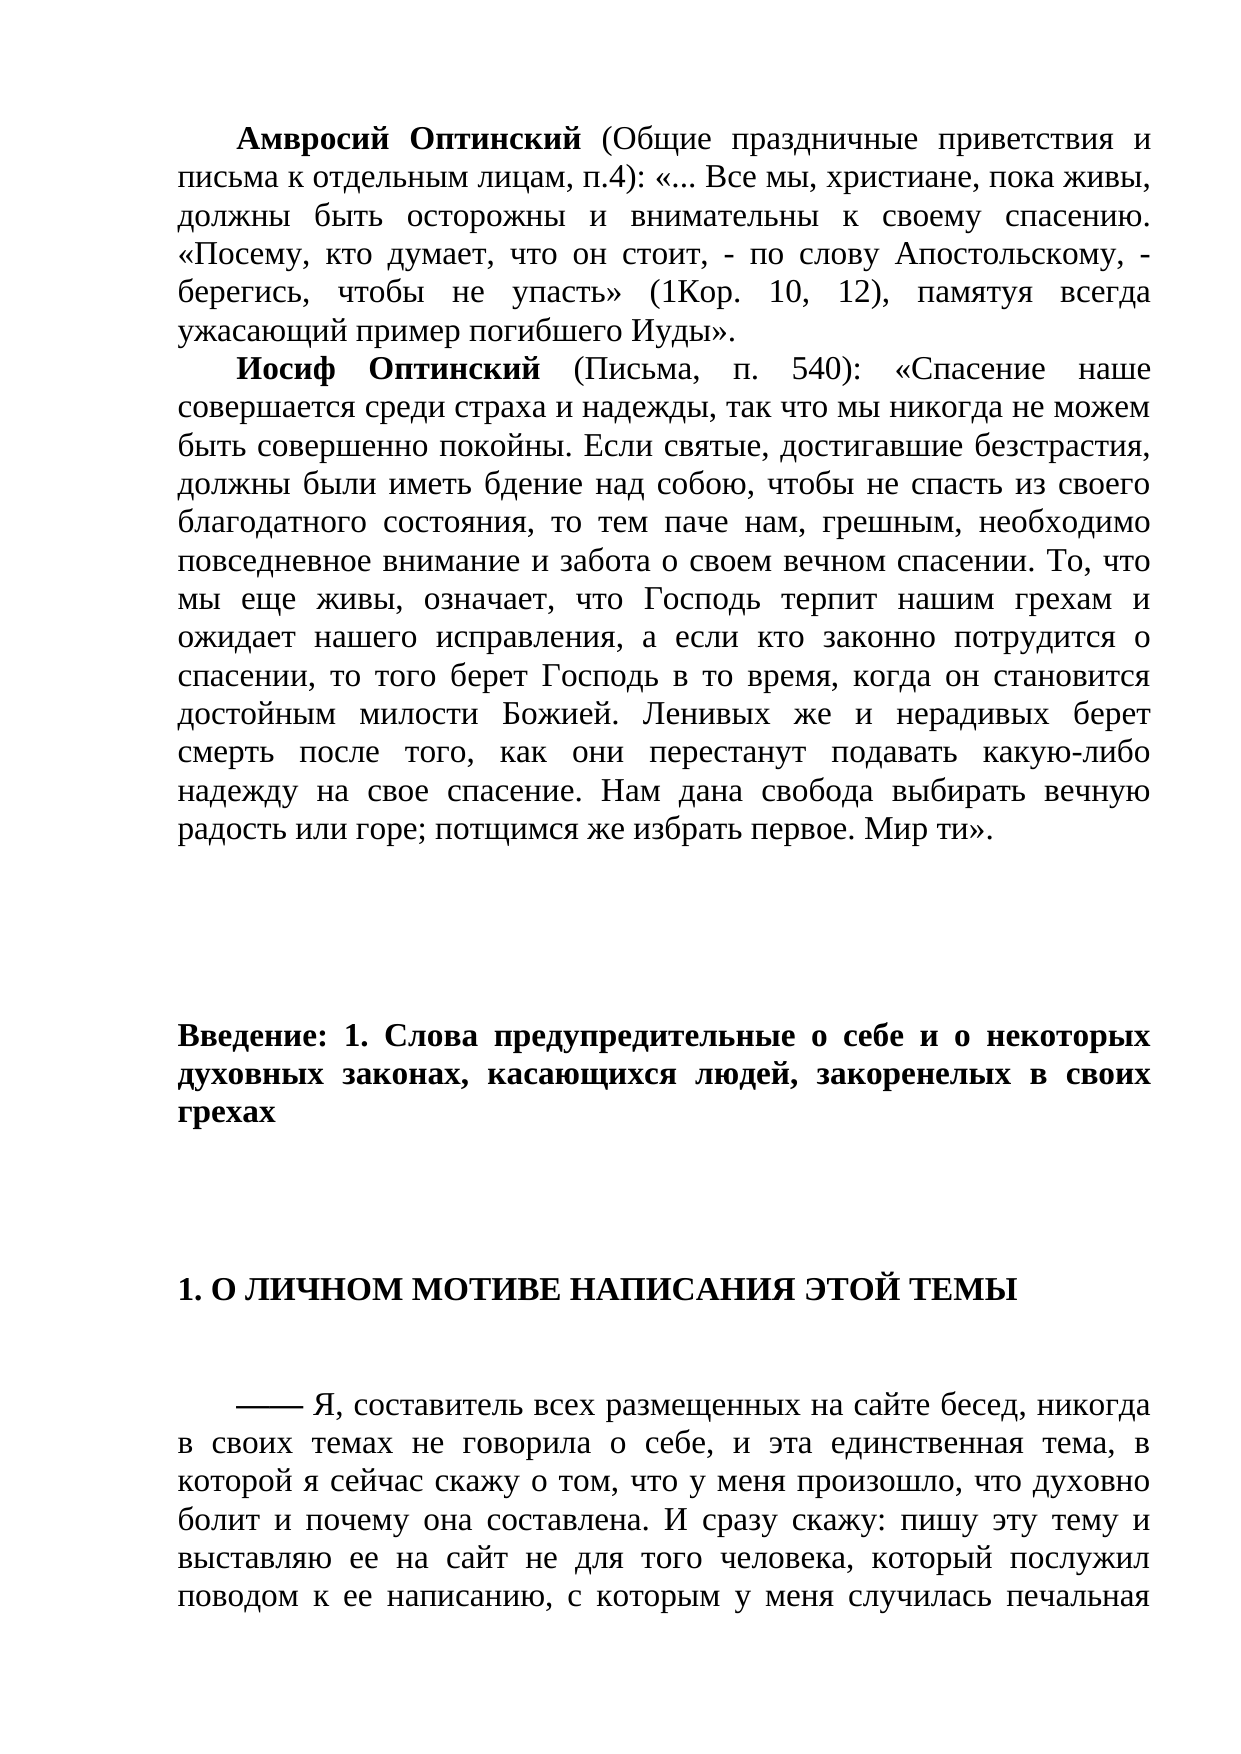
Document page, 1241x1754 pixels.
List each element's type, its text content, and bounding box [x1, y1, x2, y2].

text Амвросий Оптинский (Общие праздничные приветствия и письма к отдельным лицам, п.4): «... Все мы, христиане, пока живы, должны быть осторожны и внимательны к своему спасению. «Посему, кто думает, что он стоит, - по слову Апостольскому, - берегись, чтобы не упасть» (1Кор. 10, 12), памятуя всегда ужасающий пример погибшего Иуды». [177, 118, 1152, 348]
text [177, 1384, 1152, 1614]
text 1. О ЛИЧНОМ МОТИВЕ НАПИСАНИЯ ЭТОЙ ТЕМЫ [177, 1269, 1152, 1307]
text Иосиф Оптинский (Письма, п. 540): «Спасение наше совершается среди страха и надежды, так что мы никогда не можем быть совершенно покойны. Если святые, достигавшие безстрастия, должны были иметь бдение над собою, чтобы не спасть из своего благодатного состояния, то тем паче нам, грешным, необходимо повседневное внимание и забота о своем вечном спасении. То, что мы еще живы, означает, что Господь терпит нашим грехам и ожидает нашего исправления, а если кто законно потрудится о спасении, то того берет Господь в то время, когда он становится достойным милости Божией. Ленивых же и нерадивых берет смерть после того, как они перестанут подавать какую-либо надежду на свое спасение. Нам дана свобода выбирать вечную радость или горе; потщимся же избрать первое. Мир ти». [177, 348, 1152, 846]
text Введение: 1. Слова предупредительные о себе и о некоторых духовных законах, касающихся людей, закоренелых в своих грехах [177, 1015, 1152, 1130]
